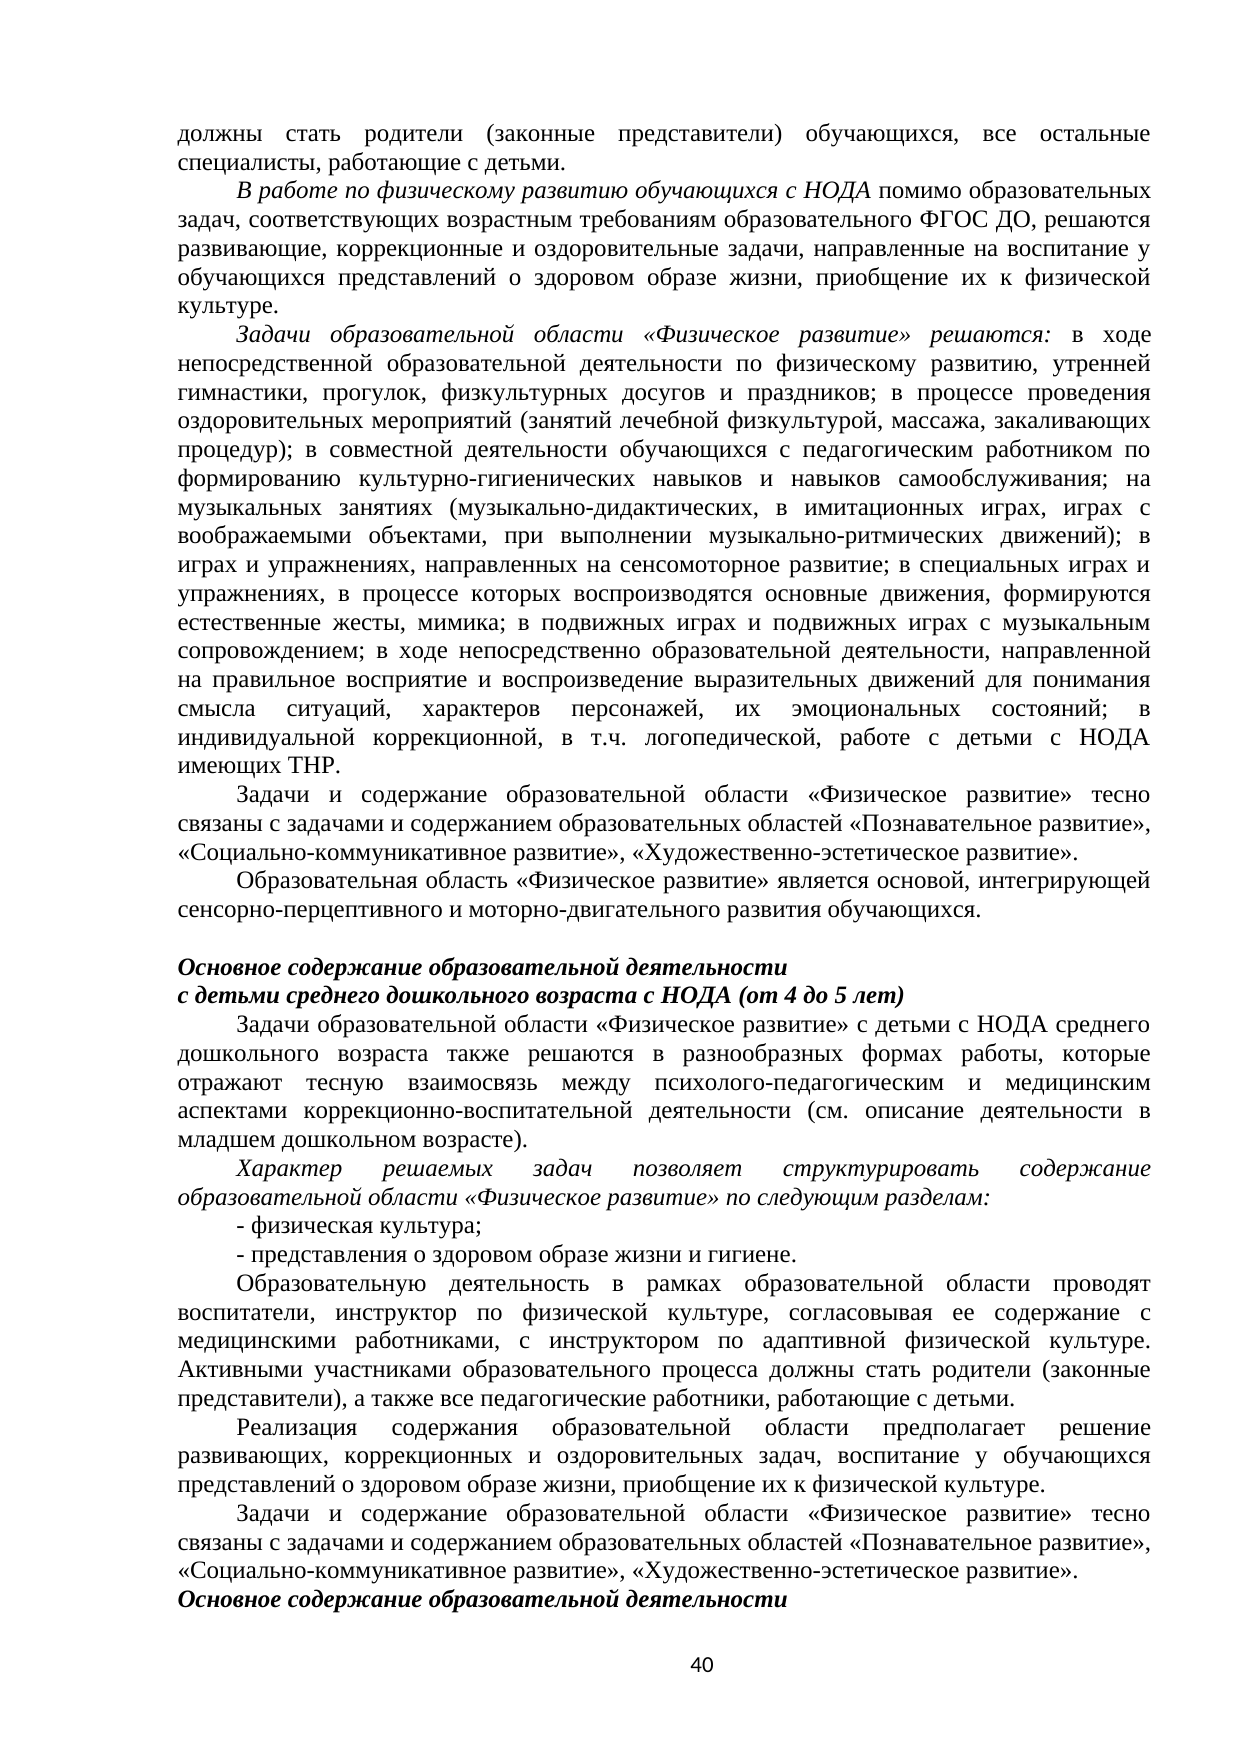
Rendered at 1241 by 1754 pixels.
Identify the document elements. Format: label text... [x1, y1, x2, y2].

text В работе по физическому развитию обучающихся с НОДА помимо образовательных задач, соответствующих возрастным требованиям образовательного ФГОС ДО, решаются развивающие, коррекционные и оздоровительные задачи, направленные на воспитание у обучающихся представлений о здоровом образе жизни, приобщение их к физической культуре. [177, 176, 1152, 319]
text Задачи и содержание образовательной области «Физическое развитие» тесно связаны с задачами и содержанием образовательных областей «Познавательное развитие», «Социально-коммуникативное развитие», «Художественно-эстетическое развитие». [177, 779, 1152, 866]
text Основное содержание образовательной деятельности [177, 952, 1152, 981]
text с детьми среднего дошкольного возраста с НОДА (от 4 до 5 лет) [177, 981, 1152, 1009]
text Задачи образовательной области «Физическое развитие» решаются: в ходе непосредственной образовательной деятельности по физическому развитию, утренней гимнастики, прогулок, физкультурных досугов и праздников; в процессе проведения оздоровительных мероприятий (занятий лечебной физкультурой, массажа, закаливающих процедур); в совместной деятельности обучающихся с педагогическим работником по формированию культурно-гигиенических навыков и навыков самообслуживания; на музыкальных занятиях (музыкально-дидактических, в имитационных играх, играх с воображаемыми объектами, при выполнении музыкально-ритмических движений); в играх и упражнениях, направленных на сенсомоторное развитие; в специальных играх и упражнениях, в процессе которых воспроизводятся основные движения, формируются естественные жесты, мимика; в подвижных играх и подвижных играх с музыкальным сопровождением; в ходе непосредственно образовательной деятельности, направленной на правильное восприятие и воспроизведение выразительных движений для понимания смысла ситуаций, характеров персонажей, их эмоциональных состояний; в индивидуальной коррекционной, в т.ч. логопедической, работе с детьми с НОДА имеющих ТНР. [177, 319, 1152, 779]
text Реализация содержания образовательной области предполагает решение развивающих, коррекционных и оздоровительных задач, воспитание у обучающихся представлений о здоровом образе жизни, приобщение их к физической культуре. [177, 1412, 1152, 1498]
text - представления о здоровом образе жизни и гигиене. [177, 1239, 1152, 1268]
text Задачи и содержание образовательной области «Физическое развитие» тесно связаны с задачами и содержанием образовательных областей «Познавательное развитие», «Социально-коммуникативное развитие», «Художественно-эстетическое развитие». [177, 1498, 1152, 1584]
text Образовательную деятельность в рамках образовательной области проводят воспитатели, инструктор по физической культуре, согласовывая ее содержание с медицинскими работниками, с инструктором по адаптивной физической культуре. Активными участниками образовательного процесса должны стать родители (законные представители), а также все педагогические работники, работающие с детьми. [177, 1268, 1152, 1412]
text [177, 118, 1152, 176]
text - физическая культура; [177, 1211, 1152, 1239]
text Основное содержание образовательной деятельности [177, 1584, 1152, 1613]
text Характер решаемых задач позволяет структурировать содержание образовательной области «Физическое развитие» по следующим разделам: [177, 1153, 1152, 1211]
text Образовательная область «Физическое развитие» является основой, интегрирующей сенсорно-перцептивного и моторно-двигательного развития обучающихся. [177, 866, 1152, 923]
text Задачи образовательной области «Физическое развитие» с детьми с НОДА среднего дошкольного возраста также решаются в разнообразных формах работы, которые отражают тесную взаимосвязь между психолого-педагогическим и медицинским аспектами коррекционно-воспитательной деятельности (см. описание деятельности в младшем дошкольном возрасте). [177, 1009, 1152, 1153]
